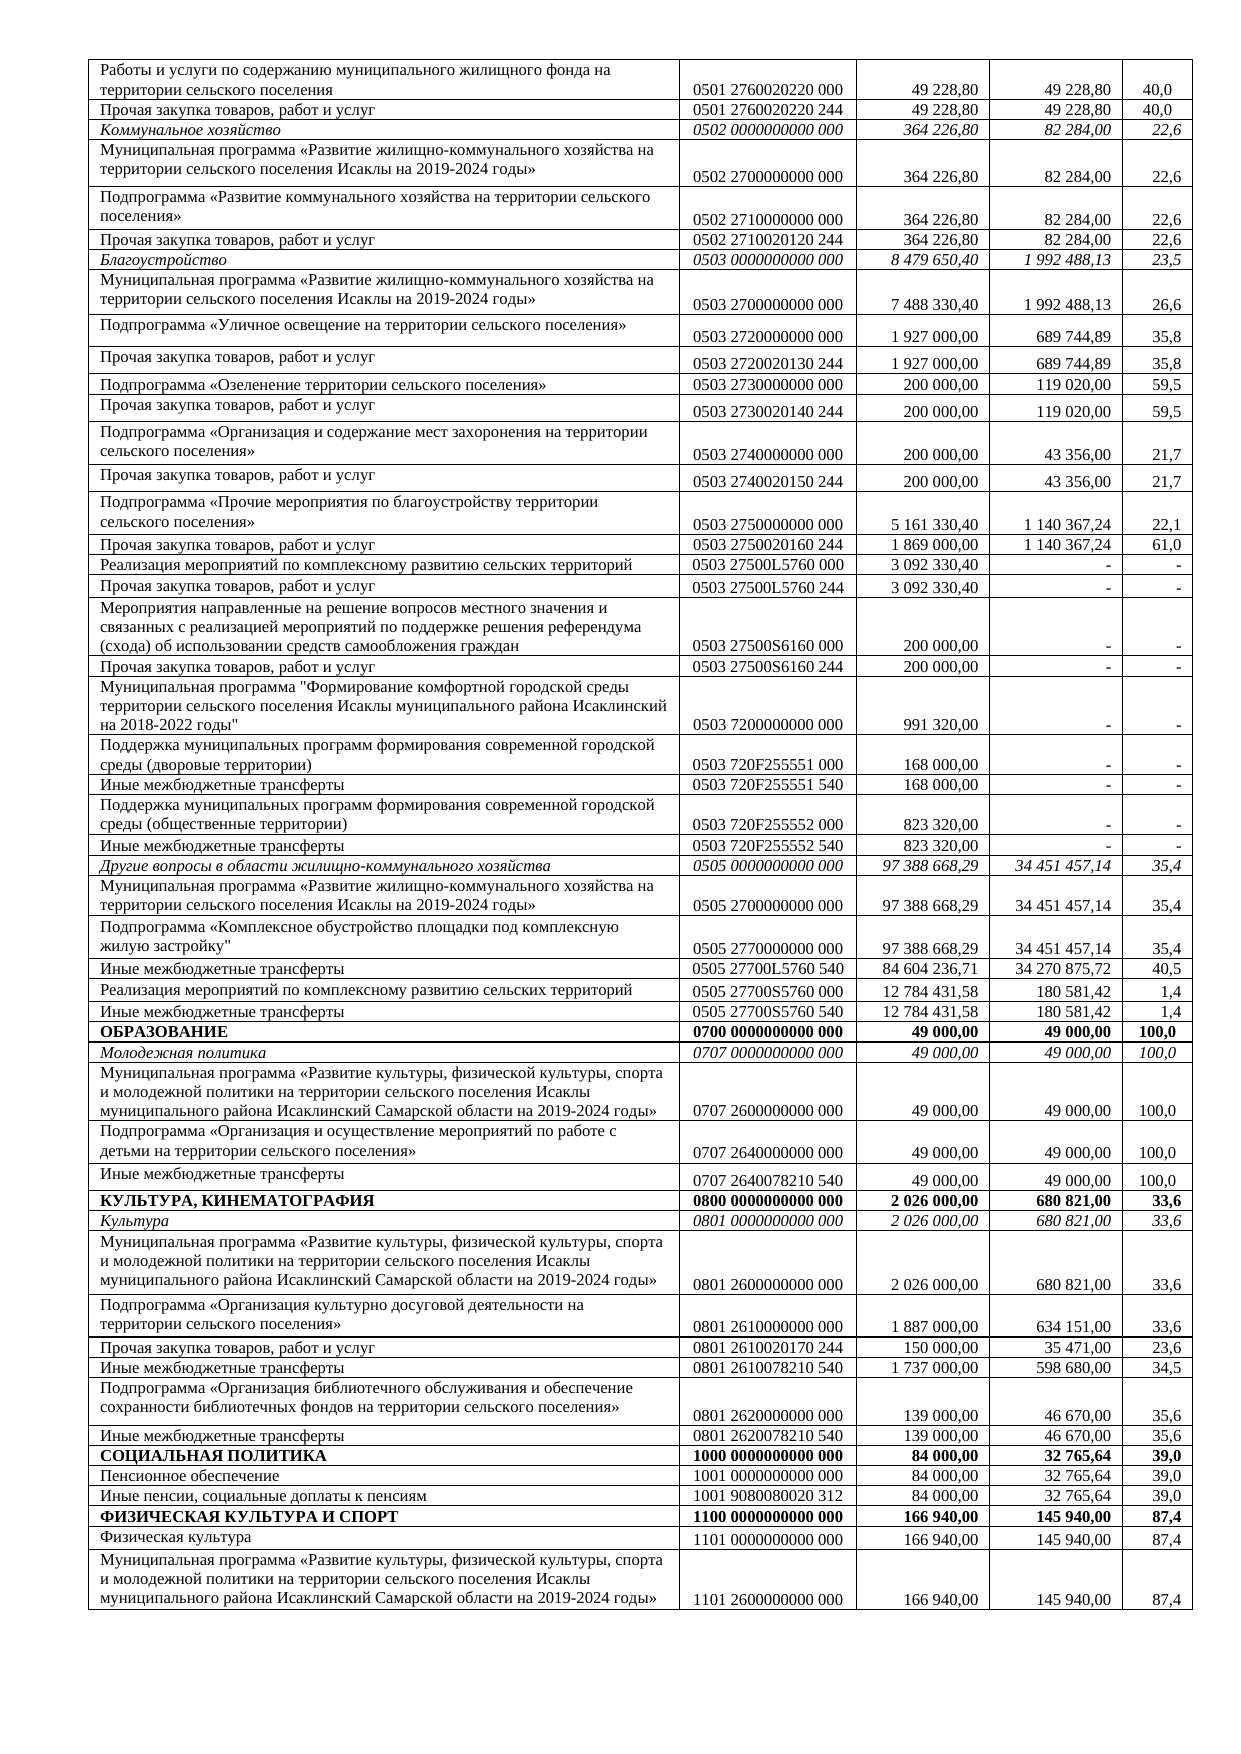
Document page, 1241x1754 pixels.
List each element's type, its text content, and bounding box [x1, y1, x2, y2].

table_cell 0505 27700L5760 540 [680, 959, 856, 978]
table_cell 364 226,80 [857, 230, 989, 249]
table_cell - [1123, 677, 1192, 734]
table_cell 0501 2760020220 244 [680, 100, 856, 119]
table_cell 46 670,00 [990, 1378, 1122, 1424]
table_cell 21,7 [1123, 422, 1192, 464]
table_cell 35,6 [1123, 1378, 1192, 1424]
table_cell 40,0 [1123, 100, 1192, 119]
table_cell Пенсионное обеспечение [89, 1466, 679, 1485]
table_cell - [990, 677, 1122, 734]
table_cell - [1123, 598, 1192, 655]
table_cell 823 320,00 [857, 795, 989, 834]
table_cell 0503 2730020140 244 [680, 395, 856, 421]
table_cell 2 026 000,00 [857, 1231, 989, 1294]
table_cell 168 000,00 [857, 735, 989, 773]
table_cell 0503 27500L5760 244 [680, 575, 856, 597]
table_cell - [1123, 835, 1192, 854]
table_cell 0707 0000000000 000 [680, 1043, 856, 1062]
table_cell 0503 720F255551 540 [680, 775, 856, 794]
table_cell 35,8 [1123, 315, 1192, 346]
table_cell 35,8 [1123, 347, 1192, 373]
table_cell 40,0 [1123, 60, 1192, 98]
table_cell ФИЗИЧЕСКАЯ КУЛЬТУРА И СПОРТ [89, 1506, 679, 1526]
table_cell 84 000,00 [857, 1466, 989, 1485]
table_cell Физическая культура [89, 1527, 679, 1549]
table_cell Прочая закупка товаров, работ и услуг [89, 347, 679, 373]
table_cell 49 228,80 [990, 60, 1122, 98]
table_cell 1,4 [1123, 1002, 1192, 1021]
table_cell Подпрограмма «Уличное освещение на территории сельского поселения» [89, 315, 679, 346]
table_cell 23,6 [1123, 1338, 1192, 1357]
table_cell Подпрограмма «Организация культурно досуговой деятельности на территории сельского поселения» [89, 1295, 679, 1336]
table_cell 680 821,00 [990, 1191, 1122, 1210]
table_cell 0503 27500S6160 244 [680, 656, 856, 676]
table_cell 1001 9080080020 312 [680, 1486, 856, 1505]
table_cell ОБРАЗОВАНИЕ [89, 1022, 679, 1041]
table_cell 0501 2760020220 000 [680, 60, 856, 98]
table_cell Работы и услуги по содержанию муниципального жилищного фонда на территории сельского поселения [89, 60, 679, 98]
table_cell 1 140 367,24 [990, 535, 1122, 554]
table_cell 39,0 [1123, 1466, 1192, 1485]
table_cell Иные межбюджетные трансферты [89, 959, 679, 978]
table_cell Муниципальная программа "Формирование комфортной городской среды территории сельского поселения Исаклы муниципального района Исаклинский на 2018-2022 годы" [89, 677, 679, 734]
table_cell 0503 720F255552 000 [680, 795, 856, 834]
table_cell 3 092 330,40 [857, 555, 989, 574]
table_cell Иные межбюджетные трансферты [89, 775, 679, 794]
table_cell СОЦИАЛЬНАЯ ПОЛИТИКА [89, 1446, 679, 1465]
table_cell Подпрограмма «Озеленение территории сельского поселения» [89, 374, 679, 393]
table_cell Подпрограмма «Развитие коммунального хозяйства на территории сельского поселения» [89, 187, 679, 228]
table_cell 34 451 457,14 [990, 916, 1122, 958]
table_cell 49 000,00 [990, 1164, 1122, 1190]
table_cell 22,6 [1123, 230, 1192, 249]
table_cell 7 488 330,40 [857, 270, 989, 314]
table_cell 0503 2750020160 244 [680, 535, 856, 554]
table_cell 0505 27700S5760 000 [680, 979, 856, 1001]
table_cell - [1123, 656, 1192, 676]
table_cell Иные межбюджетные трансферты [89, 835, 679, 854]
table_cell 35,4 [1123, 876, 1192, 915]
table_cell 33,6 [1123, 1191, 1192, 1210]
table_cell 1101 2600000000 000 [680, 1550, 856, 1608]
table_cell 2 026 000,00 [857, 1211, 989, 1230]
table_cell 0801 2610078210 540 [680, 1358, 856, 1377]
table_cell 0707 2640000000 000 [680, 1121, 856, 1162]
table_cell Подпрограмма «Комплексное обустройство площадки под комплексную жилую застройку" [89, 916, 679, 958]
table_cell 0503 27500S6160 000 [680, 598, 856, 655]
table_cell Подпрограмма «Организация библиотечного обслуживания и обеспечение сохранности библиотечных фондов на территории сельского поселения» [89, 1378, 679, 1424]
table_cell 0502 0000000000 000 [680, 120, 856, 139]
table_cell 680 821,00 [990, 1231, 1122, 1294]
table_cell 166 940,00 [857, 1550, 989, 1608]
table_cell 32 765,64 [990, 1466, 1122, 1485]
table_cell - [1123, 575, 1192, 597]
table_cell 49 000,00 [857, 1022, 989, 1041]
table_cell 87,4 [1123, 1550, 1192, 1608]
table_cell Подпрограмма «Организация и осуществление мероприятий по работе с детьми на территории сельского поселения» [89, 1121, 679, 1162]
table_cell 1 869 000,00 [857, 535, 989, 554]
table_cell 100,0 [1123, 1043, 1192, 1062]
table_cell 0707 2600000000 000 [680, 1063, 856, 1120]
table_cell 1100 0000000000 000 [680, 1506, 856, 1526]
table_cell 39,0 [1123, 1446, 1192, 1465]
table_cell 0505 27700S5760 540 [680, 1002, 856, 1021]
table_cell 33,6 [1123, 1211, 1192, 1230]
table_cell 364 226,80 [857, 140, 989, 186]
table_cell Прочая закупка товаров, работ и услуг [89, 395, 679, 421]
table_cell - [990, 656, 1122, 676]
table_cell 59,5 [1123, 374, 1192, 393]
table_cell 32 765,64 [990, 1486, 1122, 1505]
table_cell Прочая закупка товаров, работ и услуг [89, 535, 679, 554]
table_cell 22,6 [1123, 187, 1192, 228]
table_cell 145 940,00 [990, 1506, 1122, 1526]
table_cell 0503 2700000000 000 [680, 270, 856, 314]
table_cell 0505 2770000000 000 [680, 916, 856, 958]
table_cell 43 356,00 [990, 422, 1122, 464]
table_cell Прочая закупка товаров, работ и услуг [89, 656, 679, 676]
table_cell 100,0 [1123, 1063, 1192, 1120]
table_cell - [990, 775, 1122, 794]
table_cell Другие вопросы в области жилищно-коммунального хозяйства [89, 856, 679, 875]
table_cell 0503 0000000000 000 [680, 250, 856, 269]
table_cell 0503 2750000000 000 [680, 492, 856, 534]
table_cell 0505 2700000000 000 [680, 876, 856, 915]
table_cell Благоустройство [89, 250, 679, 269]
table_cell 84 000,00 [857, 1446, 989, 1465]
table_cell 0502 2710000000 000 [680, 187, 856, 228]
table_cell 680 821,00 [990, 1211, 1122, 1230]
table_cell 145 940,00 [990, 1527, 1122, 1549]
table_cell 0700 0000000000 000 [680, 1022, 856, 1041]
table_cell 34 270 875,72 [990, 959, 1122, 978]
table_cell 0503 2740000000 000 [680, 422, 856, 464]
table_cell 12 784 431,58 [857, 1002, 989, 1021]
table_cell 97 388 668,29 [857, 856, 989, 875]
table_cell 26,6 [1123, 270, 1192, 314]
table_cell 84 000,00 [857, 1486, 989, 1505]
table_cell 0800 0000000000 000 [680, 1191, 856, 1210]
table_cell 200 000,00 [857, 374, 989, 393]
table_cell Подпрограмма «Прочие мероприятия по благоустройству территории сельского поселения» [89, 492, 679, 534]
table_cell 139 000,00 [857, 1426, 989, 1445]
table_cell 100,0 [1123, 1121, 1192, 1162]
table_cell 200 000,00 [857, 656, 989, 676]
table_cell 0502 2710020120 244 [680, 230, 856, 249]
table_cell 3 092 330,40 [857, 575, 989, 597]
table_cell 0503 7200000000 000 [680, 677, 856, 734]
table_cell Прочая закупка товаров, работ и услуг [89, 1338, 679, 1357]
table_cell Коммунальное хозяйство [89, 120, 679, 139]
table_cell Муниципальная программа «Развитие жилищно-коммунального хозяйства на территории сельского поселения Исаклы на 2019-2024 годы» [89, 876, 679, 915]
table_cell 22,6 [1123, 140, 1192, 186]
table_cell 49 000,00 [857, 1121, 989, 1162]
table_cell 97 388 668,29 [857, 876, 989, 915]
table_cell 0503 2730000000 000 [680, 374, 856, 393]
table_cell Иные пенсии, социальные доплаты к пенсиям [89, 1486, 679, 1505]
table_cell Поддержка муниципальных программ формирования современной городской среды (дворовые территории) [89, 735, 679, 773]
table_cell 49 228,80 [857, 100, 989, 119]
table_cell 84 604 236,71 [857, 959, 989, 978]
table_cell 119 020,00 [990, 395, 1122, 421]
table_cell 0801 0000000000 000 [680, 1211, 856, 1230]
table_cell 119 020,00 [990, 374, 1122, 393]
table_cell Прочая закупка товаров, работ и услуг [89, 465, 679, 491]
table_cell 166 940,00 [857, 1506, 989, 1526]
table_cell 1001 0000000000 000 [680, 1466, 856, 1485]
table_cell 145 940,00 [990, 1550, 1122, 1608]
table_cell 200 000,00 [857, 465, 989, 491]
table_cell 200 000,00 [857, 422, 989, 464]
table_cell 49 000,00 [990, 1043, 1122, 1062]
table_cell 364 226,80 [857, 120, 989, 139]
table_cell 598 680,00 [990, 1358, 1122, 1377]
table_cell - [1123, 735, 1192, 773]
table_cell 12 784 431,58 [857, 979, 989, 1001]
table_cell 43 356,00 [990, 465, 1122, 491]
table_cell - [990, 835, 1122, 854]
table_cell 0503 720F255551 000 [680, 735, 856, 773]
table_cell Реализация мероприятий по комплексному развитию сельских территорий [89, 555, 679, 574]
table_cell Иные межбюджетные трансферты [89, 1164, 679, 1190]
table_cell 1101 0000000000 000 [680, 1527, 856, 1549]
table_cell 0801 2610020170 244 [680, 1338, 856, 1357]
table_cell 87,4 [1123, 1527, 1192, 1549]
table_cell - [1123, 775, 1192, 794]
table_cell - [1123, 555, 1192, 574]
table_cell 100,0 [1123, 1164, 1192, 1190]
table_cell 689 744,89 [990, 347, 1122, 373]
table_cell 1 887 000,00 [857, 1295, 989, 1336]
table_cell 49 000,00 [857, 1043, 989, 1062]
table_cell 87,4 [1123, 1506, 1192, 1526]
table_cell 1 927 000,00 [857, 347, 989, 373]
table_cell 1 927 000,00 [857, 315, 989, 346]
table_cell 59,5 [1123, 395, 1192, 421]
table_cell 40,5 [1123, 959, 1192, 978]
table_cell 1 992 488,13 [990, 270, 1122, 314]
table_cell 46 670,00 [990, 1426, 1122, 1445]
table_cell 139 000,00 [857, 1378, 989, 1424]
table_cell 0801 2620078210 540 [680, 1426, 856, 1445]
table_cell Иные межбюджетные трансферты [89, 1002, 679, 1021]
table_cell 1 737 000,00 [857, 1358, 989, 1377]
table_cell 23,5 [1123, 250, 1192, 269]
table_cell 0503 2720000000 000 [680, 315, 856, 346]
table_cell - [1123, 795, 1192, 834]
table_cell 991 320,00 [857, 677, 989, 734]
table_cell 22,6 [1123, 120, 1192, 139]
table_cell 0801 2610000000 000 [680, 1295, 856, 1336]
table_cell 49 228,80 [857, 60, 989, 98]
table_cell 0503 720F255552 540 [680, 835, 856, 854]
table_cell 0503 27500L5760 000 [680, 555, 856, 574]
table_cell Муниципальная программа «Развитие культуры, физической культуры, спорта и молодежной политики на территории сельского поселения Исаклы муниципального района Исаклинский Самарской области на 2019-2024 годы» [89, 1063, 679, 1120]
table_cell Иные межбюджетные трансферты [89, 1358, 679, 1377]
table_cell 82 284,00 [990, 140, 1122, 186]
table_cell 180 581,42 [990, 1002, 1122, 1021]
table_cell 22,1 [1123, 492, 1192, 534]
table_cell - [990, 575, 1122, 597]
table_cell 35,4 [1123, 916, 1192, 958]
table_cell Культура [89, 1211, 679, 1230]
table_cell 82 284,00 [990, 187, 1122, 228]
table_cell 35,4 [1123, 856, 1192, 875]
table_cell Молодежная политика [89, 1043, 679, 1062]
table_cell Мероприятия направленные на решение вопросов местного значения и связанных с реализацией мероприятий по поддержке решения референдума (схода) об использовании средств самообложения граждан [89, 598, 679, 655]
table_cell 34 451 457,14 [990, 876, 1122, 915]
table_cell 166 940,00 [857, 1527, 989, 1549]
table_cell 150 000,00 [857, 1338, 989, 1357]
table_cell 82 284,00 [990, 230, 1122, 249]
table_cell Прочая закупка товаров, работ и услуг [89, 575, 679, 597]
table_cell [89, 100, 679, 119]
table_cell Муниципальная программа «Развитие жилищно-коммунального хозяйства на территории сельского поселения Исаклы на 2019-2024 годы» [89, 140, 679, 186]
table_cell 34 451 457,14 [990, 856, 1122, 875]
table_cell Иные межбюджетные трансферты [89, 1426, 679, 1445]
table_cell 823 320,00 [857, 835, 989, 854]
table_cell 100,0 [1123, 1022, 1192, 1041]
table_cell 1 992 488,13 [990, 250, 1122, 269]
table_cell 180 581,42 [990, 979, 1122, 1001]
table_cell 33,6 [1123, 1295, 1192, 1336]
table_cell 8 479 650,40 [857, 250, 989, 269]
table_cell 35,6 [1123, 1426, 1192, 1445]
table_cell 2 026 000,00 [857, 1191, 989, 1210]
table_cell Муниципальная программа «Развитие культуры, физической культуры, спорта и молодежной политики на территории сельского поселения Исаклы муниципального района Исаклинский Самарской области на 2019-2024 годы» [89, 1231, 679, 1294]
table_cell Прочая закупка товаров, работ и услуг [89, 230, 679, 249]
table_cell 32 765,64 [990, 1446, 1122, 1465]
table_cell 0503 2720020130 244 [680, 347, 856, 373]
table_cell 35 471,00 [990, 1338, 1122, 1357]
table_cell Муниципальная программа «Развитие жилищно-коммунального хозяйства на территории сельского поселения Исаклы на 2019-2024 годы» [89, 270, 679, 314]
table_cell 34,5 [1123, 1358, 1192, 1377]
table_cell 5 161 330,40 [857, 492, 989, 534]
table_cell - [990, 735, 1122, 773]
table_cell 634 151,00 [990, 1295, 1122, 1336]
table_cell 0502 2700000000 000 [680, 140, 856, 186]
table_cell Поддержка муниципальных программ формирования современной городской среды (общественные территории) [89, 795, 679, 834]
table_cell 49 000,00 [857, 1164, 989, 1190]
table_cell 1000 0000000000 000 [680, 1446, 856, 1465]
table_cell 33,6 [1123, 1231, 1192, 1294]
table_cell 689 744,89 [990, 315, 1122, 346]
table_cell Реализация мероприятий по комплексному развитию сельских территорий [89, 979, 679, 1001]
table_cell 0801 2620000000 000 [680, 1378, 856, 1424]
table_cell - [990, 555, 1122, 574]
table_cell 1 140 367,24 [990, 492, 1122, 534]
table_cell 200 000,00 [857, 395, 989, 421]
table_cell 364 226,80 [857, 187, 989, 228]
table_cell - [990, 598, 1122, 655]
table_cell - [990, 795, 1122, 834]
table_cell 0505 0000000000 000 [680, 856, 856, 875]
table_cell 49 000,00 [990, 1063, 1122, 1120]
table_cell 49 000,00 [990, 1022, 1122, 1041]
table_cell 49 000,00 [990, 1121, 1122, 1162]
table_cell 39,0 [1123, 1486, 1192, 1505]
table_cell КУЛЬТУРА, КИНЕМАТОГРАФИЯ [89, 1191, 679, 1210]
table_cell Подпрограмма «Организация и содержание мест захоронения на территории сельского поселения» [89, 422, 679, 464]
table_cell 49 228,80 [990, 100, 1122, 119]
table_cell 82 284,00 [990, 120, 1122, 139]
table_cell 0707 2640078210 540 [680, 1164, 856, 1190]
table_cell 21,7 [1123, 465, 1192, 491]
table_cell 1,4 [1123, 979, 1192, 1001]
table_cell 200 000,00 [857, 598, 989, 655]
table_cell Муниципальная программа «Развитие культуры, физической культуры, спорта и молодежной политики на территории сельского поселения Исаклы муниципального района Исаклинский Самарской области на 2019-2024 годы» [89, 1550, 679, 1608]
table_cell 61,0 [1123, 535, 1192, 554]
table_cell 49 000,00 [857, 1063, 989, 1120]
table_cell 0801 2600000000 000 [680, 1231, 856, 1294]
table_cell 97 388 668,29 [857, 916, 989, 958]
table_cell 168 000,00 [857, 775, 989, 794]
table_cell 0503 2740020150 244 [680, 465, 856, 491]
